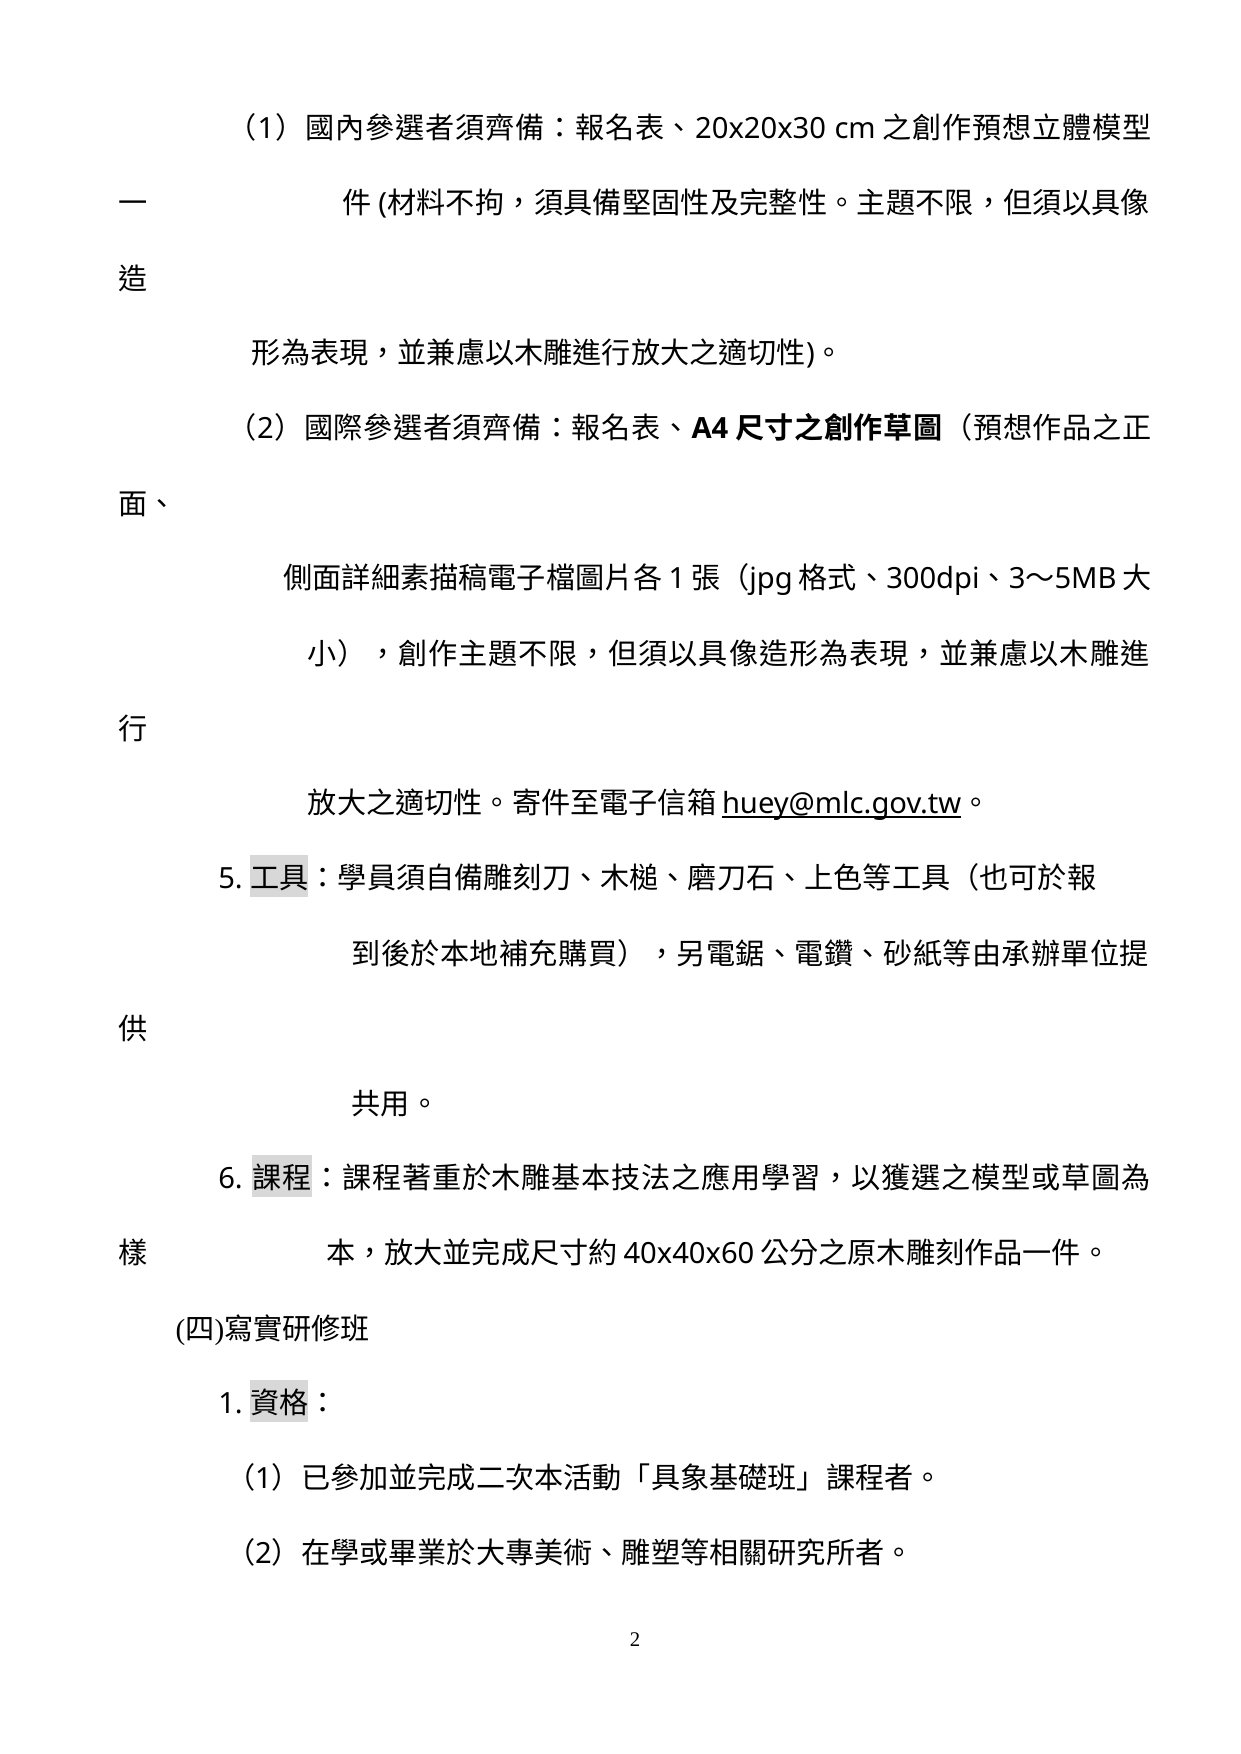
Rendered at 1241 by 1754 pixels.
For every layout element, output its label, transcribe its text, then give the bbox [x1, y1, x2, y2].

text 小），創作主題不限，但須以具像造形為表現，並兼慮以木雕進行 [118, 614, 1152, 764]
text 到後於本地補充購買），另電鋸、電鑽、砂紙等由承辦單位提供 [118, 914, 1152, 1064]
text 6. 課程：課程著重於木雕基本技法之應用學習，以獲選之模型或草圖為樣 本，放大並完成尺寸約40x40x60公分之原木雕刻作品一件。 [118, 1139, 1152, 1289]
text （2）在學或畢業於大專美術、雕塑等相關研究所者。 [118, 1514, 1152, 1589]
text 共用。 [118, 1064, 1152, 1139]
text （1）國內參選者須齊備：報名表、20x20x30 cm之創作預想立體模型一 件 (材料不拘，須具備堅固性及完整性。主題不限，但須以具像造 [118, 89, 1152, 314]
text 放大之適切性。寄件至電子信箱huey@mlc.gov.tw。 [118, 764, 1152, 839]
text （1）已參加並完成二次本活動「具象基礎班」課程者。 [118, 1439, 1152, 1514]
text （2）國際參選者須齊備：報名表、A4尺寸之創作草圖（預想作品之正面、 [118, 389, 1152, 539]
text 形為表現，並兼慮以木雕進行放大之適切性)。 [118, 314, 1152, 389]
text (四)寫實研修班 [118, 1289, 1152, 1364]
text 1. 資格： [118, 1364, 1152, 1439]
text 側面詳細素描稿電子檔圖片各1張（jpg格式、300dpi、3～5MB大 [118, 539, 1152, 614]
text 5. 工具：學員須自備雕刻刀、木槌、磨刀石、上色等工具（也可於報 [118, 839, 1152, 914]
